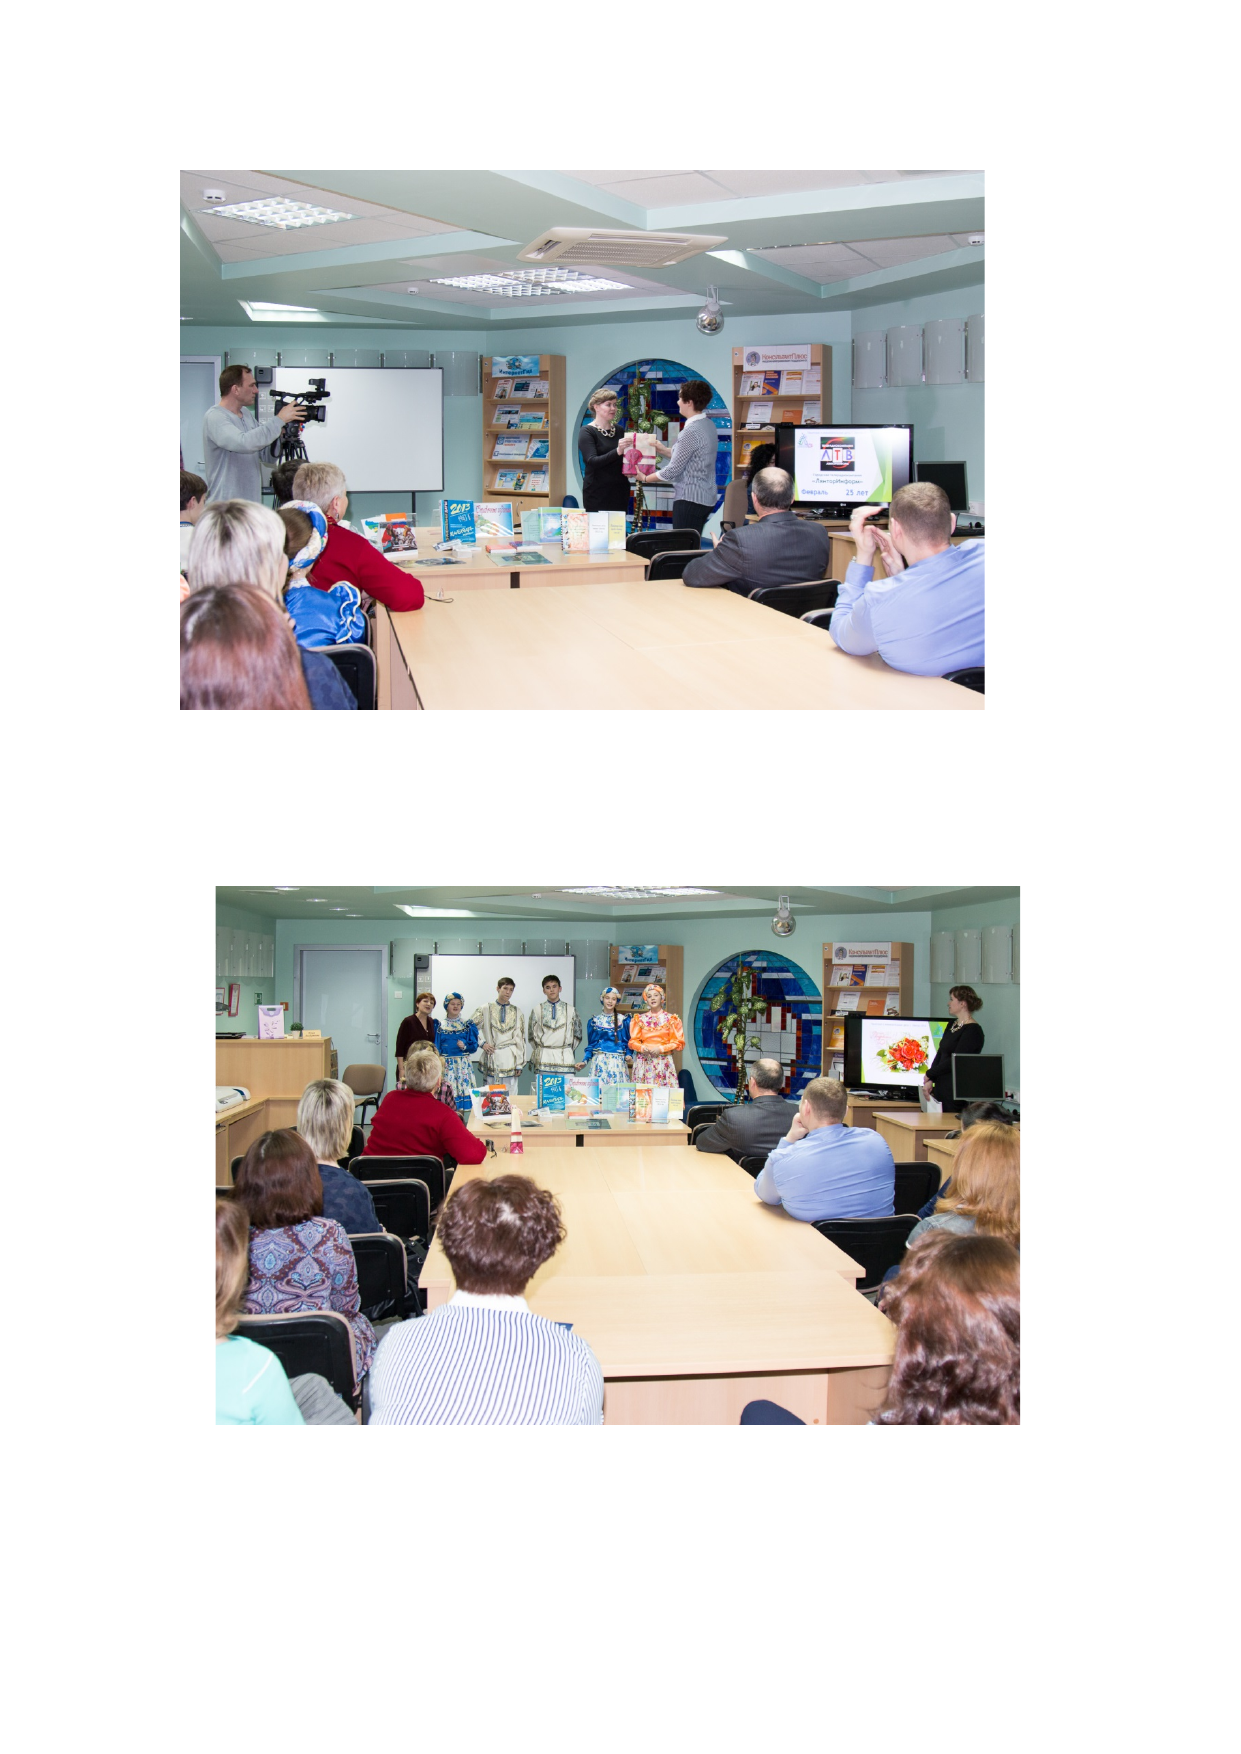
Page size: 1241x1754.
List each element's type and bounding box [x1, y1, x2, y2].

picture [178, 170, 984, 709]
picture [214, 886, 1019, 1424]
